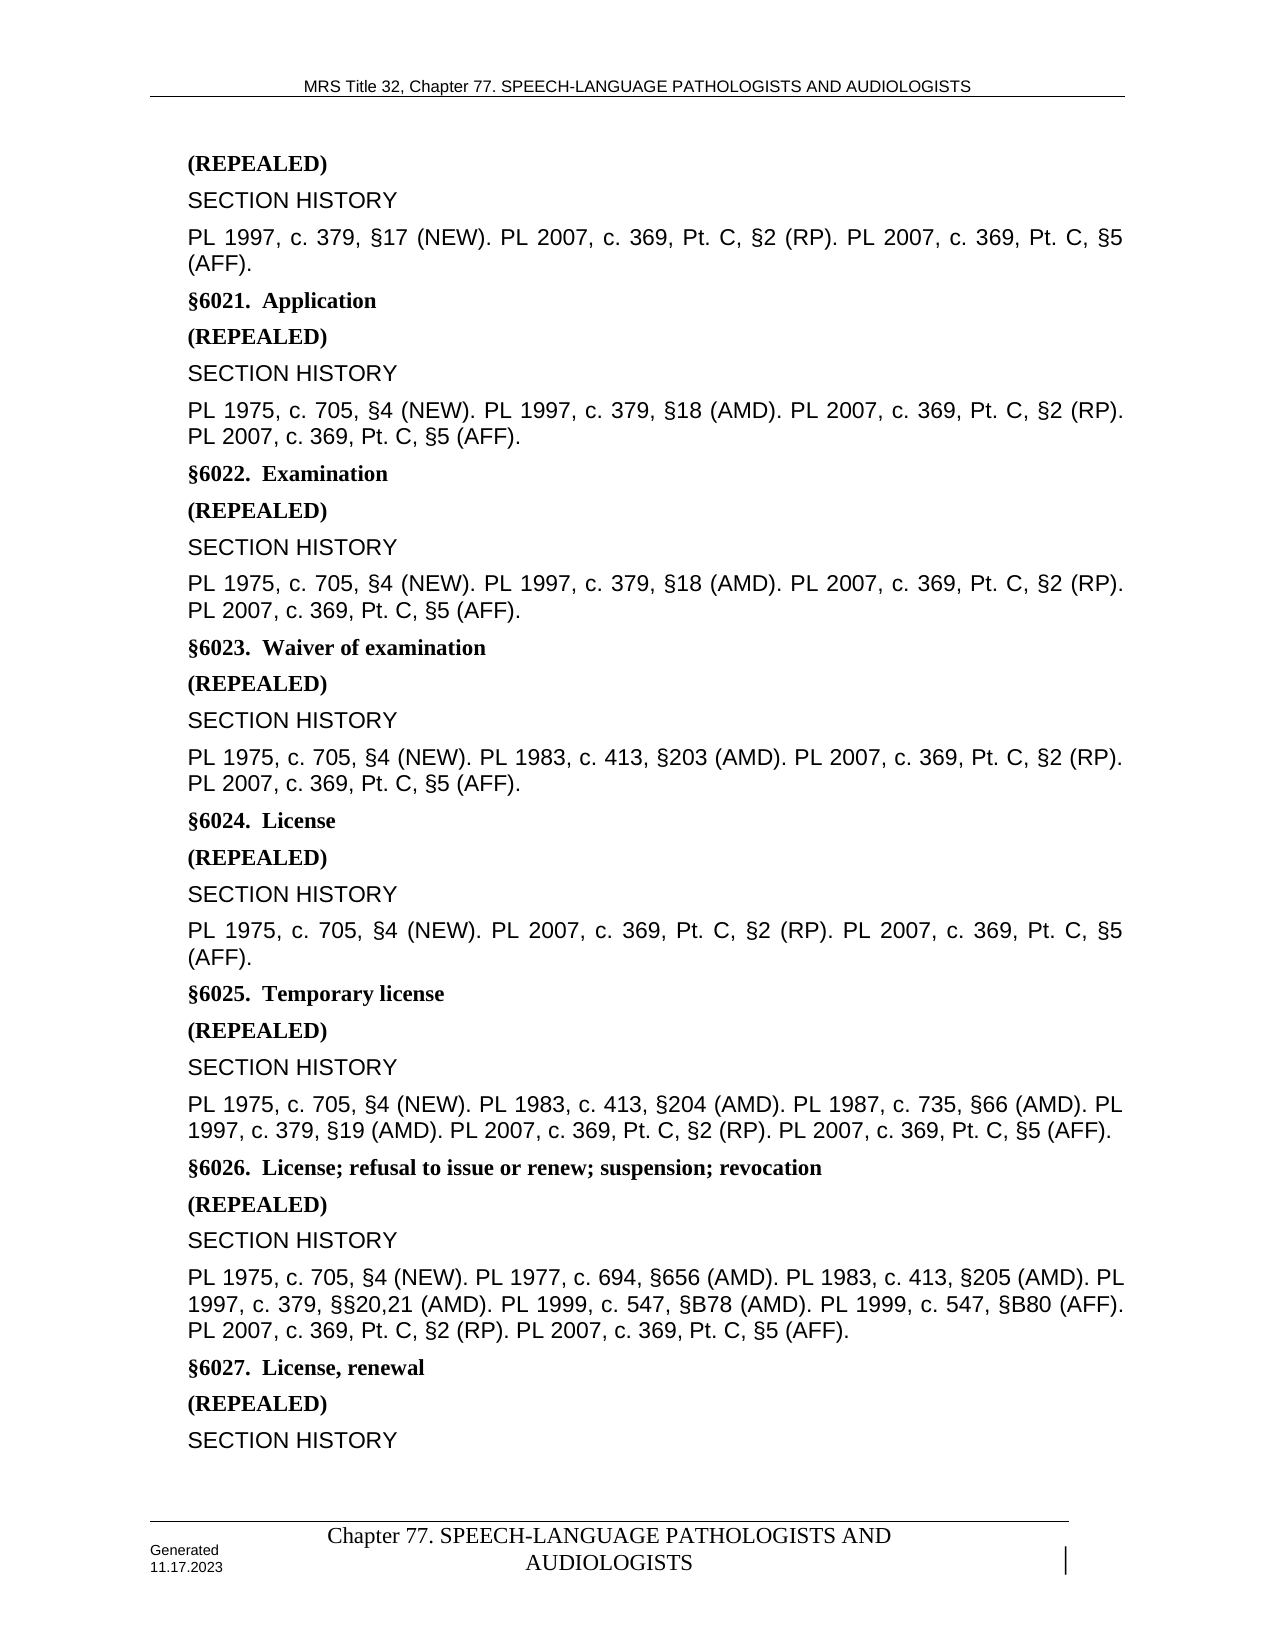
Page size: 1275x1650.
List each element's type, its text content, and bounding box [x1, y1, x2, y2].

text (REPEALED) [187, 1191, 1125, 1217]
text SECTION HISTORY [187, 707, 1125, 733]
text PL 1975, c. 705, §4 (NEW). PL 2007, c. 369, Pt. C, §2 (RP). PL 2007, c. 369, Pt. C, §5 (AFF). [187, 917, 1125, 970]
text PL 1975, c. 705, §4 (NEW). PL 1977, c. 694, §656 (AMD). PL 1983, c. 413, §205 (AMD). PL 1997, c. 379, §§20,21 (AMD). PL 1999, c. 547, §B78 (AMD). PL 1999, c. 547, §B80 (AFF). PL 2007, c. 369, Pt. C, §2 (RP). PL 2007, c. 369, Pt. C, §5 (AFF). [187, 1264, 1125, 1343]
text §6021. Application [187, 287, 1125, 313]
text PL 1975, c. 705, §4 (NEW). PL 1997, c. 379, §18 (AMD). PL 2007, c. 369, Pt. C, §2 (RP). PL 2007, c. 369, Pt. C, §5 (AFF). [187, 570, 1125, 623]
text (REPEALED) [187, 1390, 1125, 1417]
text (REPEALED) [187, 1017, 1125, 1043]
text (REPEALED) [187, 150, 1125, 176]
text SECTION HISTORY [187, 1427, 1125, 1453]
text §6022. Examination [187, 460, 1125, 486]
text SECTION HISTORY [187, 881, 1125, 907]
text §6024. License [187, 807, 1125, 833]
text SECTION HISTORY [187, 1054, 1125, 1080]
text PL 1975, c. 705, §4 (NEW). PL 1983, c. 413, §203 (AMD). PL 2007, c. 369, Pt. C, §2 (RP). PL 2007, c. 369, Pt. C, §5 (AFF). [187, 744, 1125, 797]
text (REPEALED) [187, 670, 1125, 697]
text §6027. License, renewal [187, 1354, 1125, 1380]
text PL 1975, c. 705, §4 (NEW). PL 1997, c. 379, §18 (AMD). PL 2007, c. 369, Pt. C, §2 (RP). PL 2007, c. 369, Pt. C, §5 (AFF). [187, 397, 1125, 450]
text (REPEALED) [187, 844, 1125, 870]
text PL 1997, c. 379, §17 (NEW). PL 2007, c. 369, Pt. C, §2 (RP). PL 2007, c. 369, Pt. C, §5 (AFF). [187, 223, 1125, 276]
text §6025. Temporary license [187, 980, 1125, 1007]
text SECTION HISTORY [187, 360, 1125, 387]
text SECTION HISTORY [187, 534, 1125, 560]
text SECTION HISTORY [187, 187, 1125, 213]
text (REPEALED) [187, 323, 1125, 350]
text §6023. Waiver of examination [187, 633, 1125, 660]
text §6026. License; refusal to issue or renew; suspension; revocation [187, 1154, 1125, 1180]
text SECTION HISTORY [187, 1227, 1125, 1254]
text PL 1975, c. 705, §4 (NEW). PL 1983, c. 413, §204 (AMD). PL 1987, c. 735, §66 (AMD). PL 1997, c. 379, §19 (AMD). PL 2007, c. 369, Pt. C, §2 (RP). PL 2007, c. 369, Pt. C, §5 (AFF). [187, 1091, 1125, 1143]
text (REPEALED) [187, 497, 1125, 523]
